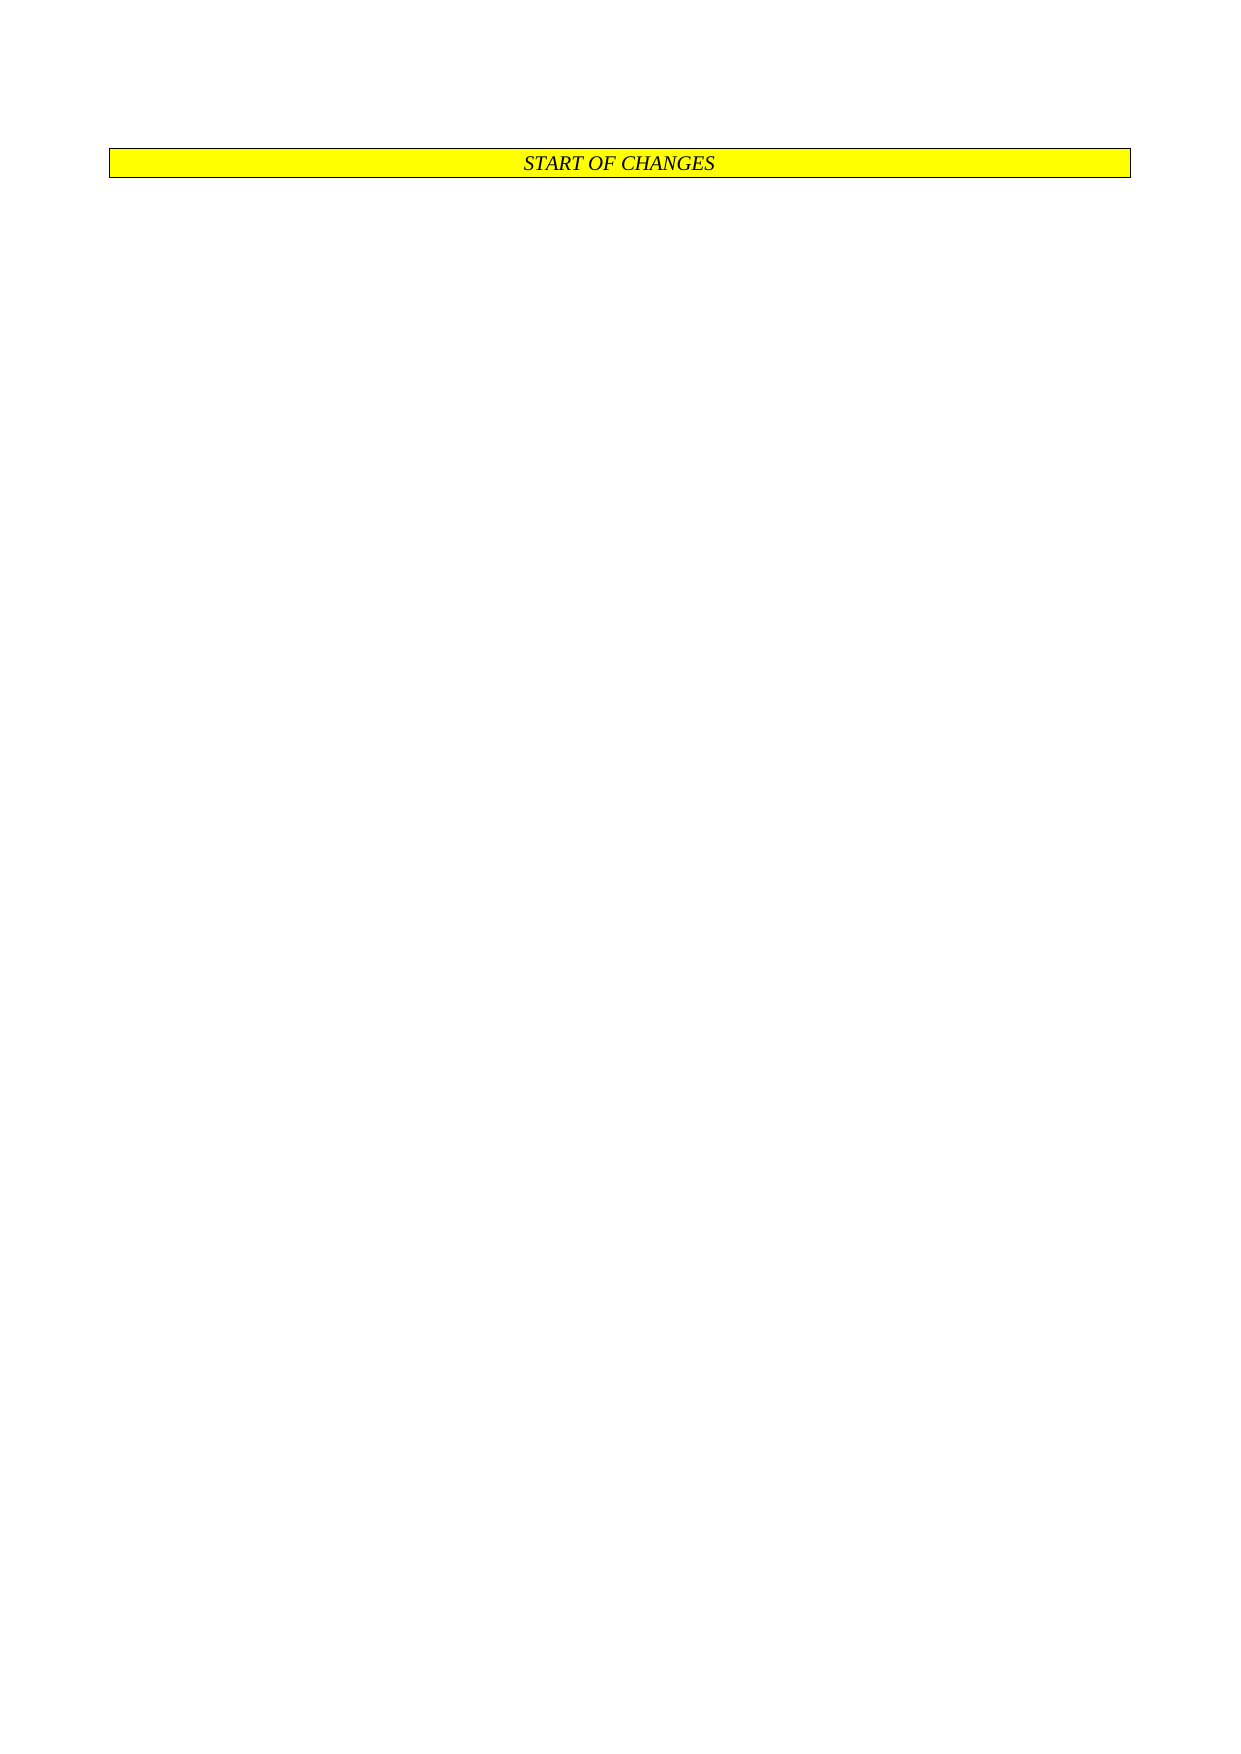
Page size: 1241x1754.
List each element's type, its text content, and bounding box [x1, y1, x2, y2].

text START OF CHANGES [110, 149, 1130, 177]
